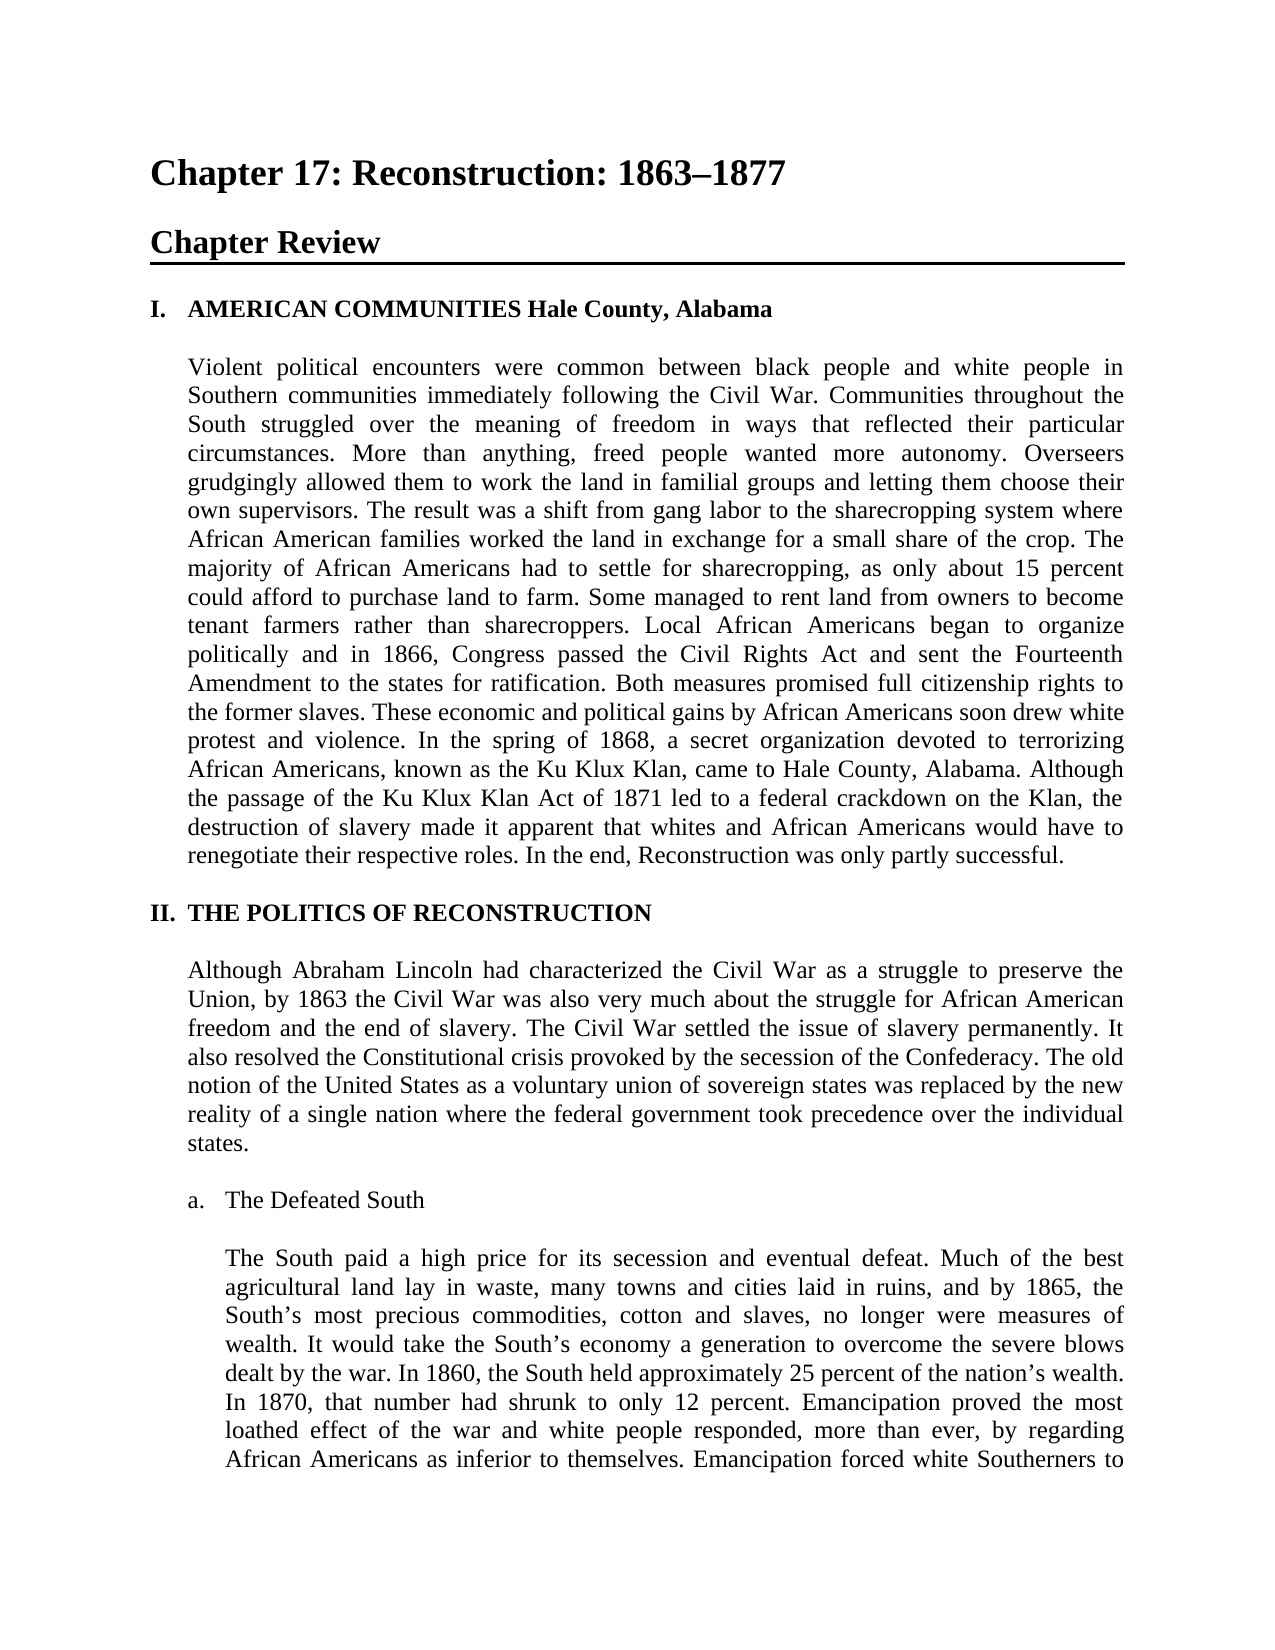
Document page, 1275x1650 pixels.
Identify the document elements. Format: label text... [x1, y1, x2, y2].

text Although Abraham Lincoln had characterized the Civil War as a struggle to preserve the , by 1863 the Civil War was also very much about the struggle for African American freedom and the end of slavery. The Civil War settled the issue of slavery permanently. It also resolved the Constitutional crisis provoked by the secession of the Confederacy. The old notion of the as a voluntary union of sovereign states was replaced by the new reality of a single nation where the federal government took precedence over the individual states. [187, 955, 1125, 1157]
text Violent political encounters were common between black people and white people in Southern communities immediately following the Civil War. Communities throughout the South struggled over the meaning of freedom in ways that reflected their particular circumstances. More than anything, freed people wanted more autonomy. Overseers grudgingly allowed them to work the land in familial groups and letting them choose their own supervisors. The result was a shift from gang labor to the sharecropping system where African American families worked the land in exchange for a small share of the crop. The majority of African Americans had to settle for sharecropping, as only about 15 percent could afford to purchase land to farm. Some managed to rent land from owners to become tenant farmers rather than sharecroppers. Local African Americans began to organize politically and in 1866, Congress passed the Civil Rights Act and sent the Fourteenth Amendment to the states for ratification. Both measures promised full citizenship rights to the former slaves. These economic and political gains by African Americans soon drew white protest and violence. In the spring of 1868, a secret organization devoted to terrorizing African Americans, known as the Ku Klux Klan, came to . Although the passage of the Ku Klux Klan Act of 1871 led to a federal crackdown on the Klan, the destruction of slavery made it apparent that whites and African Americans would have to renegotiate their respective roles. In the end, Reconstruction was only partly successful. [187, 352, 1125, 869]
text THE POLITICS OF RECONSTRUCTION [150, 898, 1125, 927]
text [225, 1243, 1125, 1473]
text a. The Defeated South [187, 1185, 1125, 1214]
text Chapter Review [150, 222, 1125, 262]
text Chapter 17: Reconstruction: 1863–1877 [150, 150, 1125, 193]
